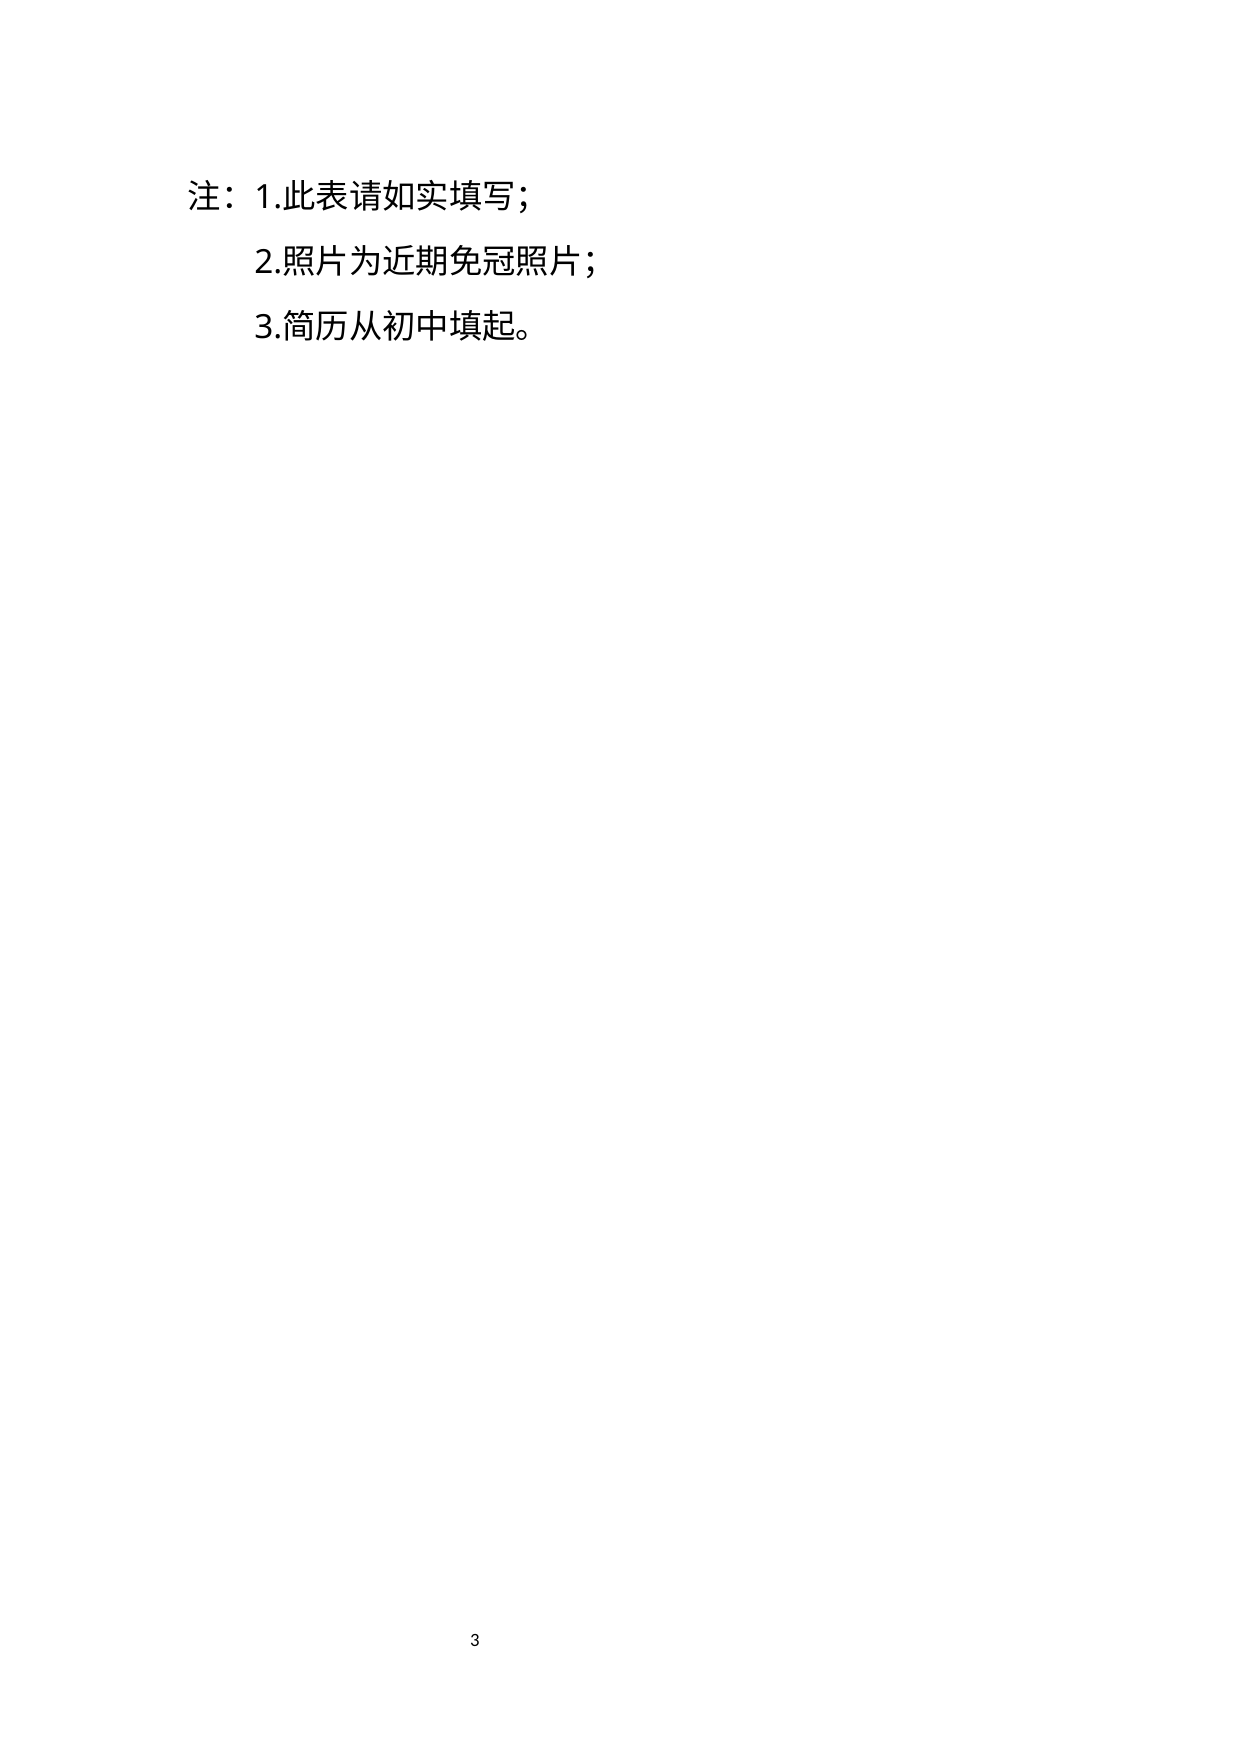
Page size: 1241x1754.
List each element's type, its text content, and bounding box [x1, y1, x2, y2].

text 注：1.此表请如实填写； [187, 162, 1053, 227]
text 3.简历从初中填起。 [187, 292, 1053, 357]
text 2.照片为近期免冠照片； [187, 227, 1053, 292]
